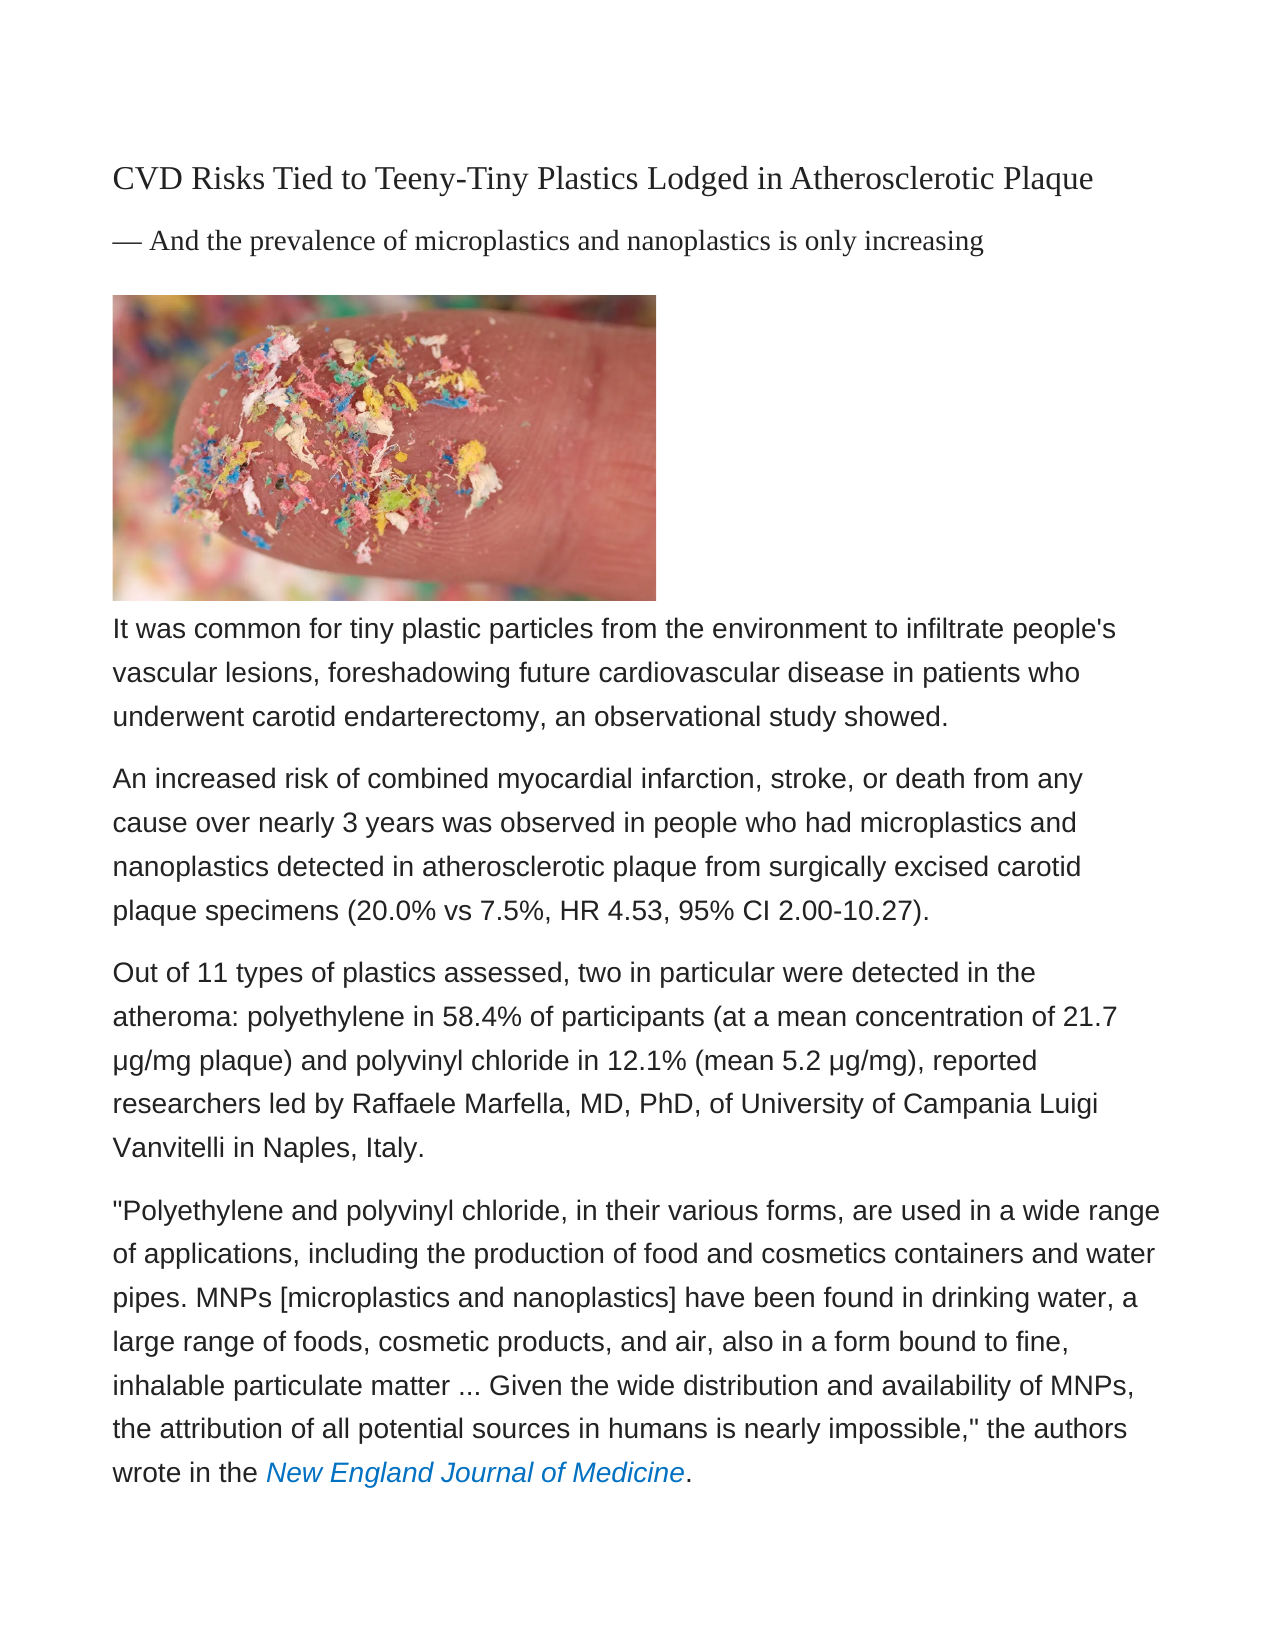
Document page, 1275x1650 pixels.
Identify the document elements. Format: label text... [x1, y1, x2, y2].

text Out of 11 types of plastics assessed, two in particular were detected in the atheroma: polyethylene in 58.4% of participants (at a mean concentration of 21.7 μg/mg plaque) and polyvinyl chloride in 12.1% (mean 5.2 μg/mg), reported researchers led by Raffaele Marfella, MD, PhD, of University of Campania Luigi Vanvitelli in Naples, Italy. [112, 945, 1162, 1163]
text An increased risk of combined myocardial infarction, stroke, or death from any cause over nearly 3 years was observed in people who had microplastics and nanoplastics detected in atherosclerotic plaque from surgically excised carotid plaque specimens (20.0% vs 7.5%, HR 4.53, 95% CI 2.00-10.27). [112, 751, 1162, 926]
text CVD Risks Tied to Teeny-Tiny Plastics Lodged in Atherosclerotic Plaque [112, 125, 1162, 197]
text It was common for tiny plastic particles from the environment to infiltrate people's vascular lesions, foreshadowing future cardiovascular disease in patients who underwent carotid endarterectomy, an observational study showed. [112, 601, 1162, 732]
text "Polyethylene and polyvinyl chloride, in their various forms, are used in a wide range of applications, including the production of food and cosmetics containers and water pipes. MNPs [microplastics and nanoplastics] have been found in drinking water, a large range of foods, cosmetic products, and air, also in a form bound to fine, inhalable particulate matter ... Given the wide distribution and availability of MNPs, the attribution of all potential sources in humans is nearly impossible," the authors wrote in the New England Journal of Medicine. [112, 1182, 1162, 1488]
text — And the prevalence of microplastics and nanoplastics is only increasing [112, 212, 1162, 256]
picture [112, 295, 657, 601]
